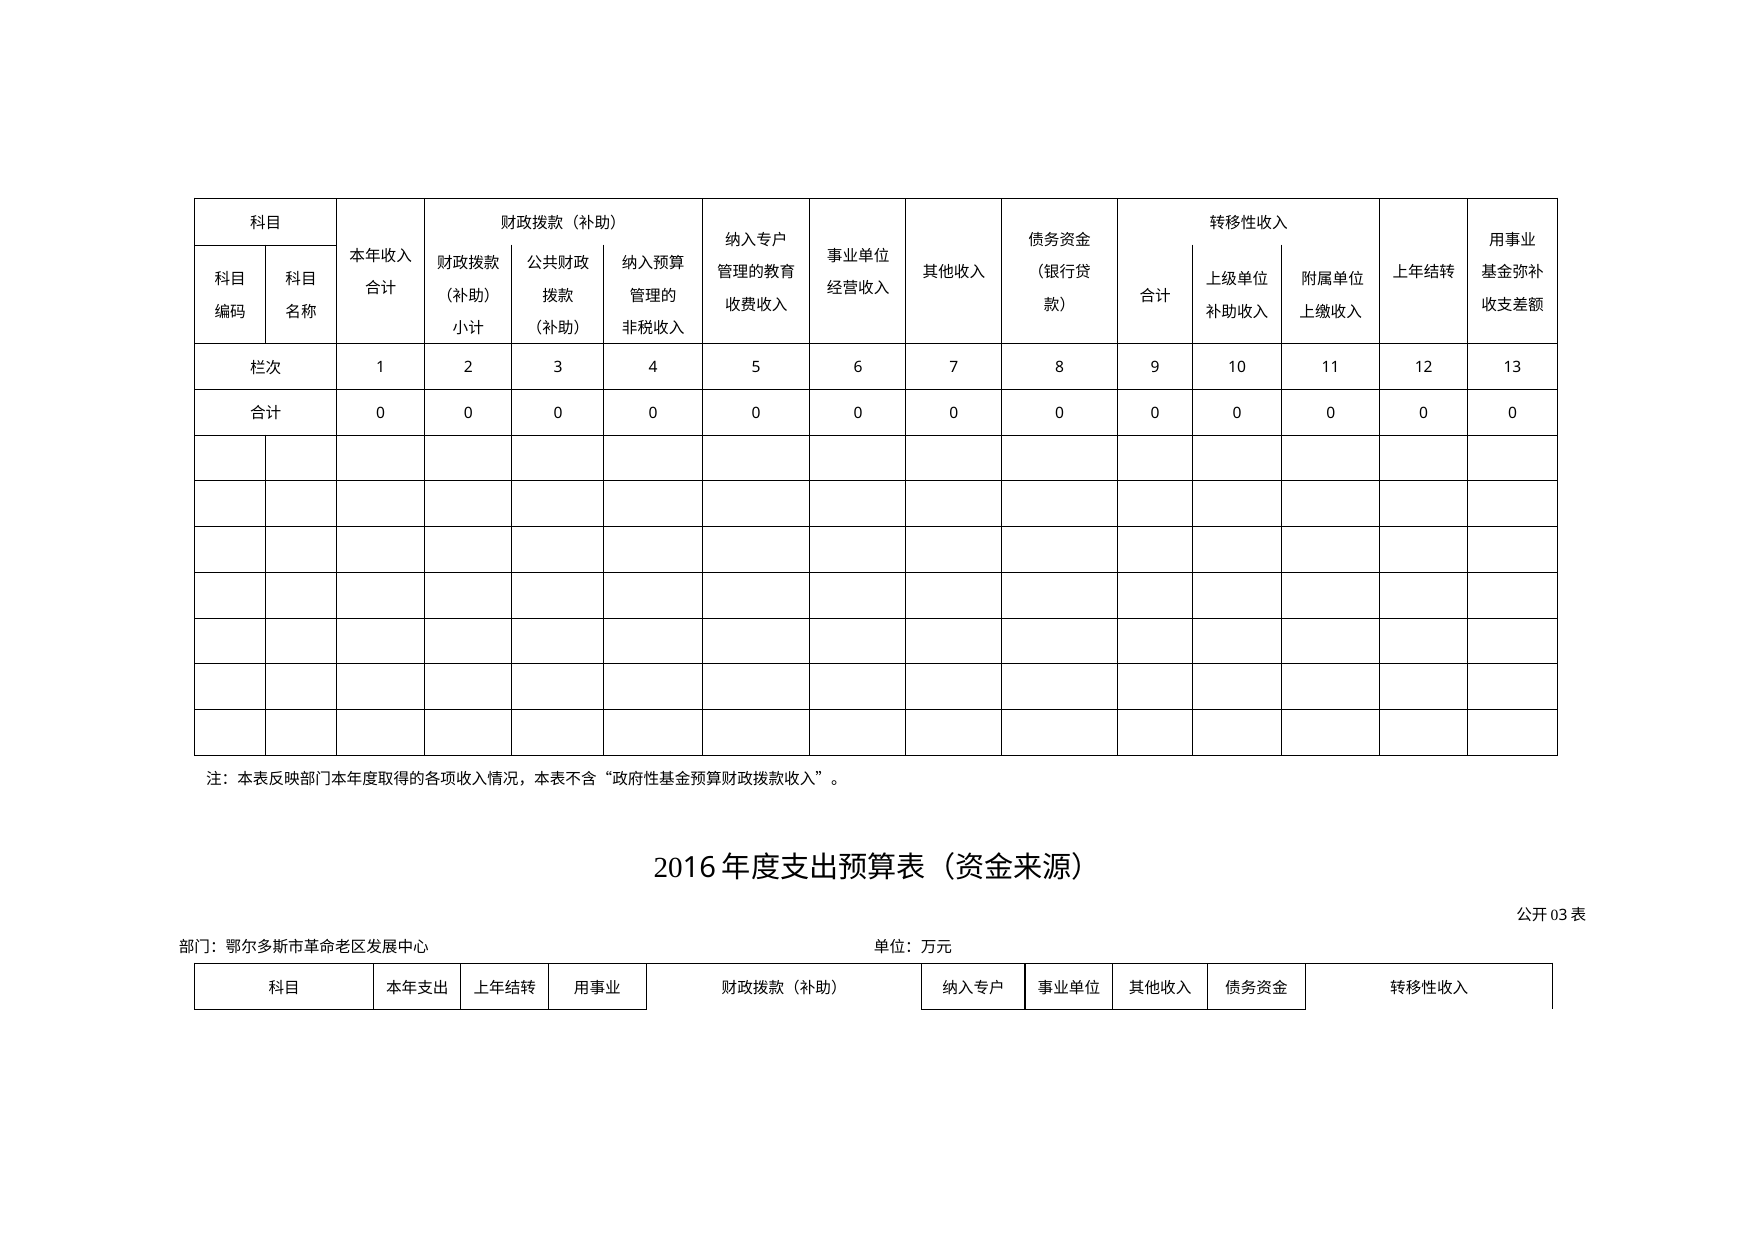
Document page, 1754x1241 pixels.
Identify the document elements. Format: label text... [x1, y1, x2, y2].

table_cell [810, 664, 905, 709]
table_cell [337, 710, 424, 754]
table_cell 11 [1282, 344, 1379, 389]
table_cell [604, 481, 702, 526]
table_cell [195, 527, 265, 572]
table_cell [266, 481, 336, 526]
table_cell 附属单位 上缴收入 [1282, 245, 1379, 343]
table_cell [703, 481, 809, 526]
table_cell [906, 573, 1001, 617]
table_cell [1118, 619, 1192, 663]
table_cell [604, 436, 702, 480]
table_cell [703, 573, 809, 617]
table_cell 4 [604, 344, 702, 389]
table_header 转移性收入 [1118, 199, 1379, 244]
table_cell [337, 527, 424, 572]
table_cell 注：本表反映部门本年度取得的各项收入情况，本表不含“政府性基金预算财政拨款收入”。 [195, 756, 1557, 800]
table_cell [1380, 664, 1467, 709]
table_cell [512, 619, 603, 663]
table_cell 0 [604, 390, 702, 434]
table_cell 上级单位 补助收入 [1193, 245, 1281, 343]
table_cell [1002, 710, 1117, 754]
table_cell [266, 573, 336, 617]
table_cell [1380, 573, 1467, 617]
table_cell [1118, 664, 1192, 709]
table_cell [1002, 664, 1117, 709]
table_cell [810, 481, 905, 526]
table_cell 12 [1380, 344, 1467, 389]
table_cell [906, 436, 1001, 480]
table_header 上年结转 [1380, 199, 1467, 343]
table_cell 5 [703, 344, 809, 389]
table_cell [1468, 573, 1557, 617]
table_cell [266, 619, 336, 663]
table_cell [337, 619, 424, 663]
table_cell [604, 664, 702, 709]
table_cell [1380, 481, 1467, 526]
table_cell [1282, 664, 1379, 709]
table_cell [1193, 527, 1281, 572]
table_cell [266, 436, 336, 480]
table_cell 0 [1468, 390, 1557, 434]
table_cell [512, 664, 603, 709]
table_cell [906, 481, 1001, 526]
table_cell [512, 481, 603, 526]
table_cell [337, 573, 424, 617]
table_header 其他收入 [906, 199, 1001, 343]
table_cell [1193, 436, 1281, 480]
table_cell 合计 [1118, 245, 1192, 343]
table_cell [906, 710, 1001, 754]
table_cell [810, 573, 905, 617]
table_header 科目 [195, 199, 336, 244]
table_cell [1380, 527, 1467, 572]
table_header 事业单位 经营收入 [810, 199, 905, 343]
table_header 财政拨款（补助） [425, 199, 702, 244]
table_cell [1380, 710, 1467, 754]
table_cell 0 [1380, 390, 1467, 434]
table_header 用事业 基金弥补 收支差额 [549, 964, 646, 1009]
table_cell [195, 619, 265, 663]
table_cell [1118, 481, 1192, 526]
table_cell [703, 436, 809, 480]
table_cell [1282, 573, 1379, 617]
table_cell 合计 [195, 390, 336, 434]
table_cell [810, 436, 905, 480]
table_cell [266, 710, 336, 754]
table_cell 2 [425, 344, 511, 389]
table_cell 0 [337, 390, 424, 434]
table_cell [1193, 664, 1281, 709]
table_cell 0 [1193, 390, 1281, 434]
table_cell 0 [810, 390, 905, 434]
table_cell 0 [906, 390, 1001, 434]
table_cell [1118, 436, 1192, 480]
table_header 本年支出 合计 [374, 964, 460, 1009]
table_cell [1468, 664, 1557, 709]
table_cell 0 [703, 390, 809, 434]
table_cell [604, 710, 702, 754]
table_cell 3 [512, 344, 603, 389]
table_cell [195, 664, 265, 709]
table_cell [512, 527, 603, 572]
table_cell 1 [337, 344, 424, 389]
table_cell [906, 664, 1001, 709]
table_header 纳入专户 管理的教育 收费收入 [703, 199, 809, 343]
table_cell [425, 436, 511, 480]
table_header 债务资金 （银行款） [1208, 964, 1305, 1009]
table_cell [810, 527, 905, 572]
table_cell [1002, 619, 1117, 663]
table_cell [266, 527, 336, 572]
table_header 事业单位 经营收入 [1026, 964, 1112, 1009]
table_header 用事业 基金弥补 收支差额 [1468, 199, 1557, 343]
table_cell [1193, 619, 1281, 663]
table_cell [906, 619, 1001, 663]
text 2016年度支出预算表（资金来源） [150, 832, 1604, 897]
table_cell [425, 710, 511, 754]
table_cell [604, 527, 702, 572]
table_cell 8 [1002, 344, 1117, 389]
table_cell [425, 619, 511, 663]
table_cell [337, 436, 424, 480]
table_cell [1118, 527, 1192, 572]
table_cell [337, 481, 424, 526]
table_cell [512, 710, 603, 754]
text 公开03表 [150, 897, 1586, 930]
table_cell 科目 名称 [266, 246, 336, 343]
table_cell 纳入预算 管理的 非税收入 [604, 245, 702, 343]
table_header 其他收入 [1113, 964, 1207, 1009]
table_cell 7 [906, 344, 1001, 389]
table_header 科目 [195, 964, 373, 1009]
text 部门：鄂尔多斯市革命老区发展中心 单位：万元 [150, 930, 1604, 962]
table_cell [1002, 436, 1117, 480]
table_cell [810, 710, 905, 754]
table_cell 10 [1193, 344, 1281, 389]
table_cell [1468, 481, 1557, 526]
table_cell [1282, 481, 1379, 526]
table_cell [425, 664, 511, 709]
table_cell [1468, 436, 1557, 480]
table_header 本年收入 合计 [337, 199, 424, 343]
table_cell [1468, 710, 1557, 754]
table_cell 0 [425, 390, 511, 434]
table_cell [512, 573, 603, 617]
table_cell 0 [512, 390, 603, 434]
table_cell [1380, 619, 1467, 663]
table_cell [604, 573, 702, 617]
table_header 转移性收入 [1306, 964, 1552, 1009]
table_cell 13 [1468, 344, 1557, 389]
table_cell [425, 573, 511, 617]
table_cell [703, 619, 809, 663]
table_cell [425, 481, 511, 526]
table_cell 财政拨款 （补助） 小计 [425, 245, 511, 343]
table_cell [810, 619, 905, 663]
table_cell [1282, 619, 1379, 663]
table_cell 科目 编码 [195, 246, 265, 343]
table_cell [1282, 436, 1379, 480]
table_header 上年结转 [461, 964, 548, 1009]
table_cell [1118, 710, 1192, 754]
table_cell [512, 436, 603, 480]
table_cell [195, 710, 265, 754]
table_cell [1193, 481, 1281, 526]
table_cell [1380, 436, 1467, 480]
table_cell [425, 527, 511, 572]
table_cell [1282, 710, 1379, 754]
table_cell [195, 481, 265, 526]
table_cell [1002, 573, 1117, 617]
table_cell 0 [1282, 390, 1379, 434]
table_header 债务资金 （银行贷款） [1002, 199, 1117, 343]
table_cell [1002, 527, 1117, 572]
table_cell [337, 664, 424, 709]
table_header 财政拨款（补助） [647, 964, 921, 1009]
table_cell [604, 619, 702, 663]
table_cell [1002, 481, 1117, 526]
table_cell 0 [1002, 390, 1117, 434]
table_cell 9 [1118, 344, 1192, 389]
table_cell 公共财政 拨款 （补助） [512, 245, 603, 343]
table_cell [703, 527, 809, 572]
table_cell [1193, 710, 1281, 754]
table_cell [266, 664, 336, 709]
table_cell [1282, 527, 1379, 572]
table_cell [703, 710, 809, 754]
table_cell 6 [810, 344, 905, 389]
table_cell 栏次 [195, 344, 336, 389]
table_cell [1468, 527, 1557, 572]
table_cell [1468, 619, 1557, 663]
table_cell [1193, 573, 1281, 617]
table_cell 0 [1118, 390, 1192, 434]
table_header 纳入专户 管理的教育 收费收入 [922, 964, 1024, 1009]
table_cell [195, 573, 265, 617]
table_cell [1118, 573, 1192, 617]
table_cell [195, 436, 265, 480]
table_cell [703, 664, 809, 709]
table_cell [906, 527, 1001, 572]
